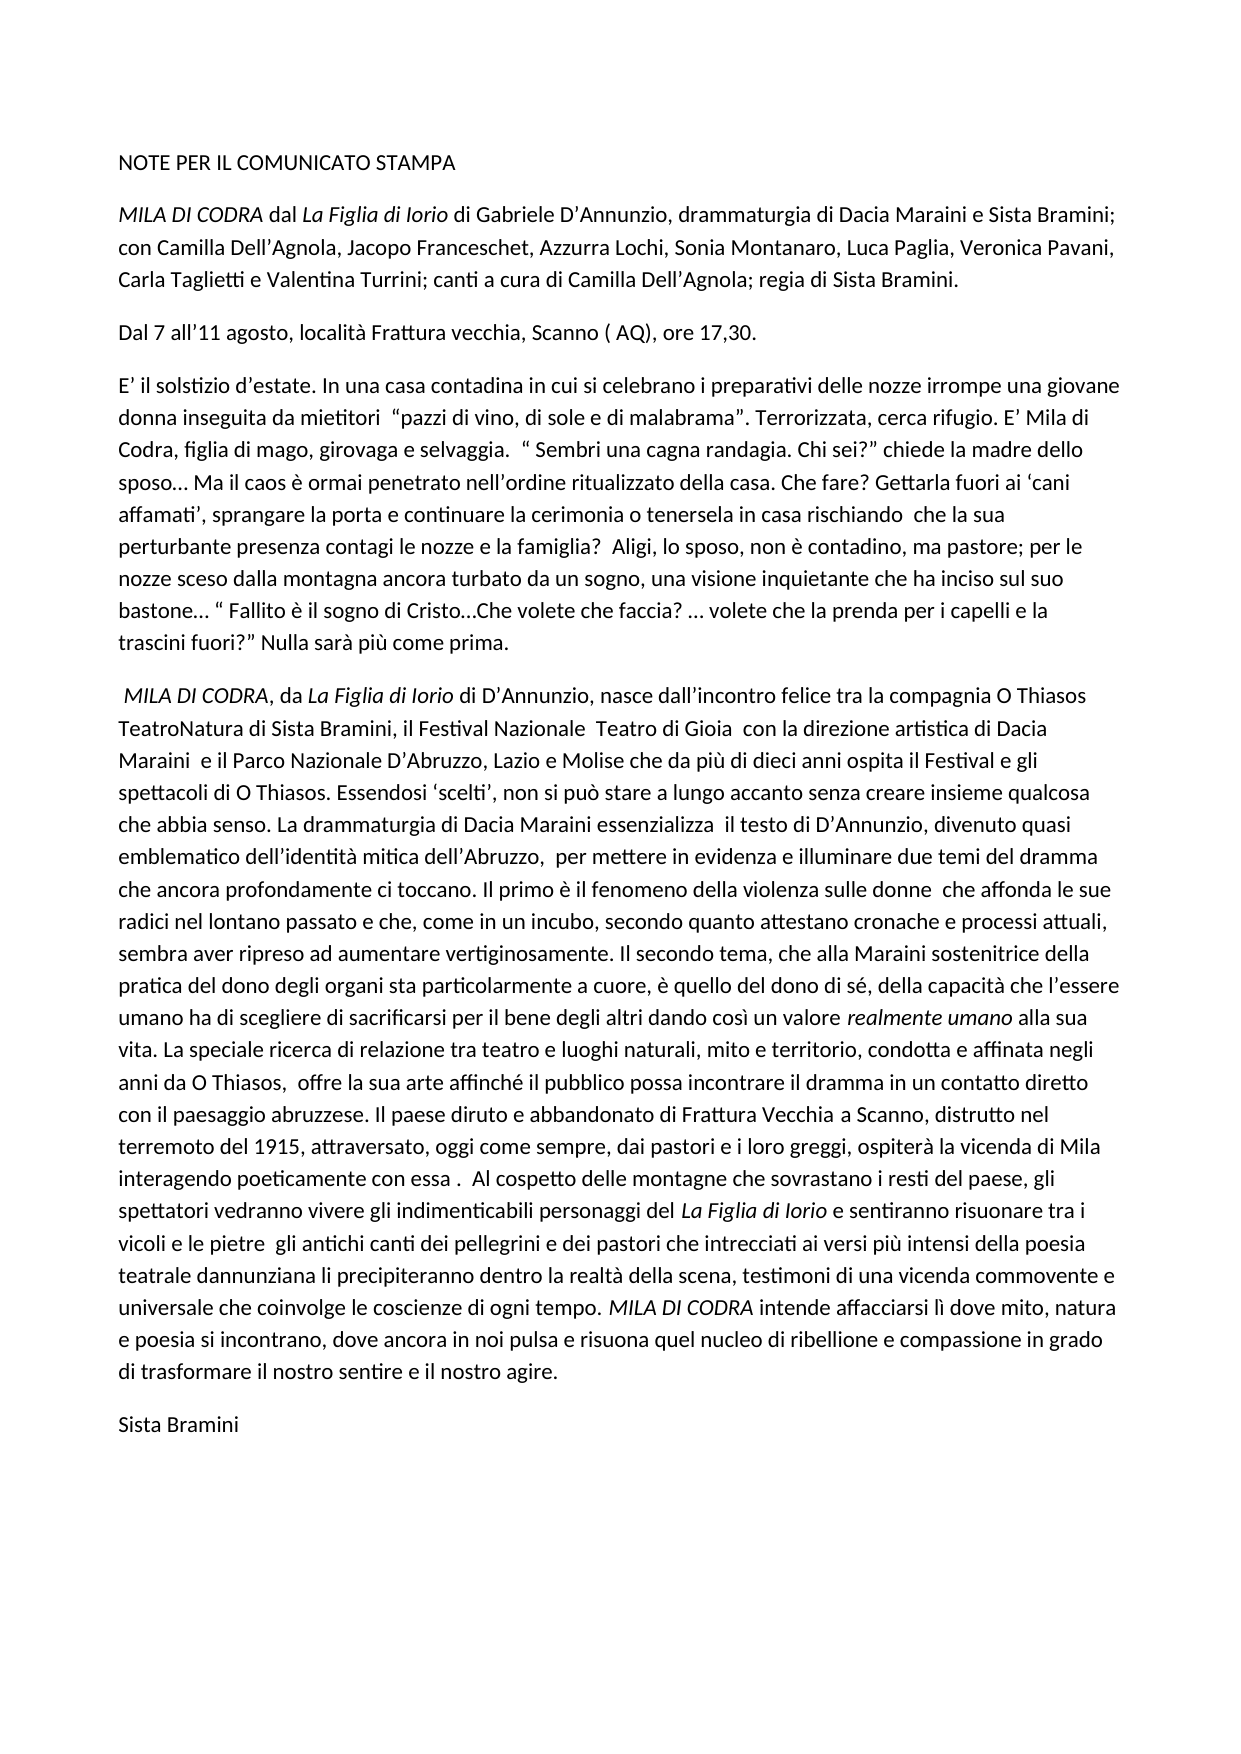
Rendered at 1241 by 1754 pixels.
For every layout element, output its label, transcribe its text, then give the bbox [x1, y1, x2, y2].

text Dal 7 all’11 agosto, località Frattura vecchia, Scanno ( AQ), ore 17,30. [118, 318, 1122, 346]
text MILA DI CODRA, da La Figlia di Iorio di D’Annunzio, nasce dall’incontro felice tra la compagnia O Thiasos TeatroNatura di Sista Bramini, il Festival Nazionale Teatro di Gioia con la direzione artistica di Dacia Maraini e il Parco Nazionale D’Abruzzo, Lazio e Molise che da più di dieci anni ospita il Festival e gli spettacoli di O Thiasos. Essendosi ‘scelti’, non si può stare a lungo accanto senza creare insieme qualcosa che abbia senso. La drammaturgia di Dacia Maraini essenzializza il testo di D’Annunzio, divenuto quasi emblematico dell’identità mitica dell’Abruzzo, per mettere in evidenza e illuminare due temi del dramma che ancora profondamente ci toccano. Il primo è il fenomeno della violenza sulle donne che affonda le sue radici nel lontano passato e che, come in un incubo, secondo quanto attestano cronache e processi attuali, sembra aver ripreso ad aumentare vertiginosamente. Il secondo tema, che alla Maraini sostenitrice della pratica del dono degli organi sta particolarmente a cuore, è quello del dono di sé, della capacità che l’essere umano ha di scegliere di sacrificarsi per il bene degli altri dando così un valore realmente umano alla sua vita. La speciale ricerca di relazione tra teatro e luoghi naturali, mito e territorio, condotta e affinata negli anni da O Thiasos, offre la sua arte affinché il pubblico possa incontrare il dramma in un contatto diretto con il paesaggio abruzzese. Il paese diruto e abbandonato di Frattura Vecchia a Scanno, distrutto nel terremoto del 1915, attraversato, oggi come sempre, dai pastori e i loro greggi, ospiterà la vicenda di Mila interagendo poeticamente con essa . Al cospetto delle montagne che sovrastano i resti del paese, gli spettatori vedranno vivere gli indimenticabili personaggi del La Figlia di Iorio e sentiranno risuonare tra i vicoli e le pietre gli antichi canti dei pellegrini e dei pastori che intrecciati ai versi più intensi della poesia teatrale dannunziana li precipiteranno dentro la realtà della scena, testimoni di una vicenda commovente e universale che coinvolge le coscienze di ogni tempo. MILA DI CODRA intende affacciarsi lì dove mito, natura e poesia si incontrano, dove ancora in noi pulsa e risuona quel nucleo di ribellione e compassione in grado di trasformare il nostro sentire e il nostro agire. [118, 682, 1122, 1386]
text NOTE PER IL COMUNICATO STAMPA [118, 148, 1122, 176]
text MILA DI CODRA dal La Figlia di Iorio di Gabriele D’Annunzio, drammaturgia di Dacia Maraini e Sista Bramini; con Camilla Dell’Agnola, Jacopo Franceschet, Azzurra Lochi, Sonia Montanaro, Luca Paglia, Veronica Pavani, Carla Taglietti e Valentina Turrini; canti a cura di Camilla Dell’Agnola; regia di Sista Bramini. [118, 201, 1122, 293]
text E’ il solstizio d’estate. In una casa contadina in cui si celebrano i preparativi delle nozze irrompe una giovane donna inseguita da mietitori “pazzi di vino, di sole e di malabrama”. Terrorizzata, cerca rifugio. E’ Mila di Codra, figlia di mago, girovaga e selvaggia. “ Sembri una cagna randagia. Chi sei?” chiede la madre dello sposo… Ma il caos è ormai penetrato nell’ordine ritualizzato della casa. Che fare? Gettarla fuori ai ‘cani affamati’, sprangare la porta e continuare la cerimonia o tenersela in casa rischiando che la sua perturbante presenza contagi le nozze e la famiglia? Aligi, lo sposo, non è contadino, ma pastore; per le nozze sceso dalla montagna ancora turbato da un sogno, una visione inquietante che ha inciso sul suo bastone… “ Fallito è il sogno di Cristo…Che volete che faccia? … volete che la prenda per i capelli e la trascini fuori?” Nulla sarà più come prima. [118, 371, 1122, 657]
text Sista Bramini [118, 1411, 1122, 1438]
